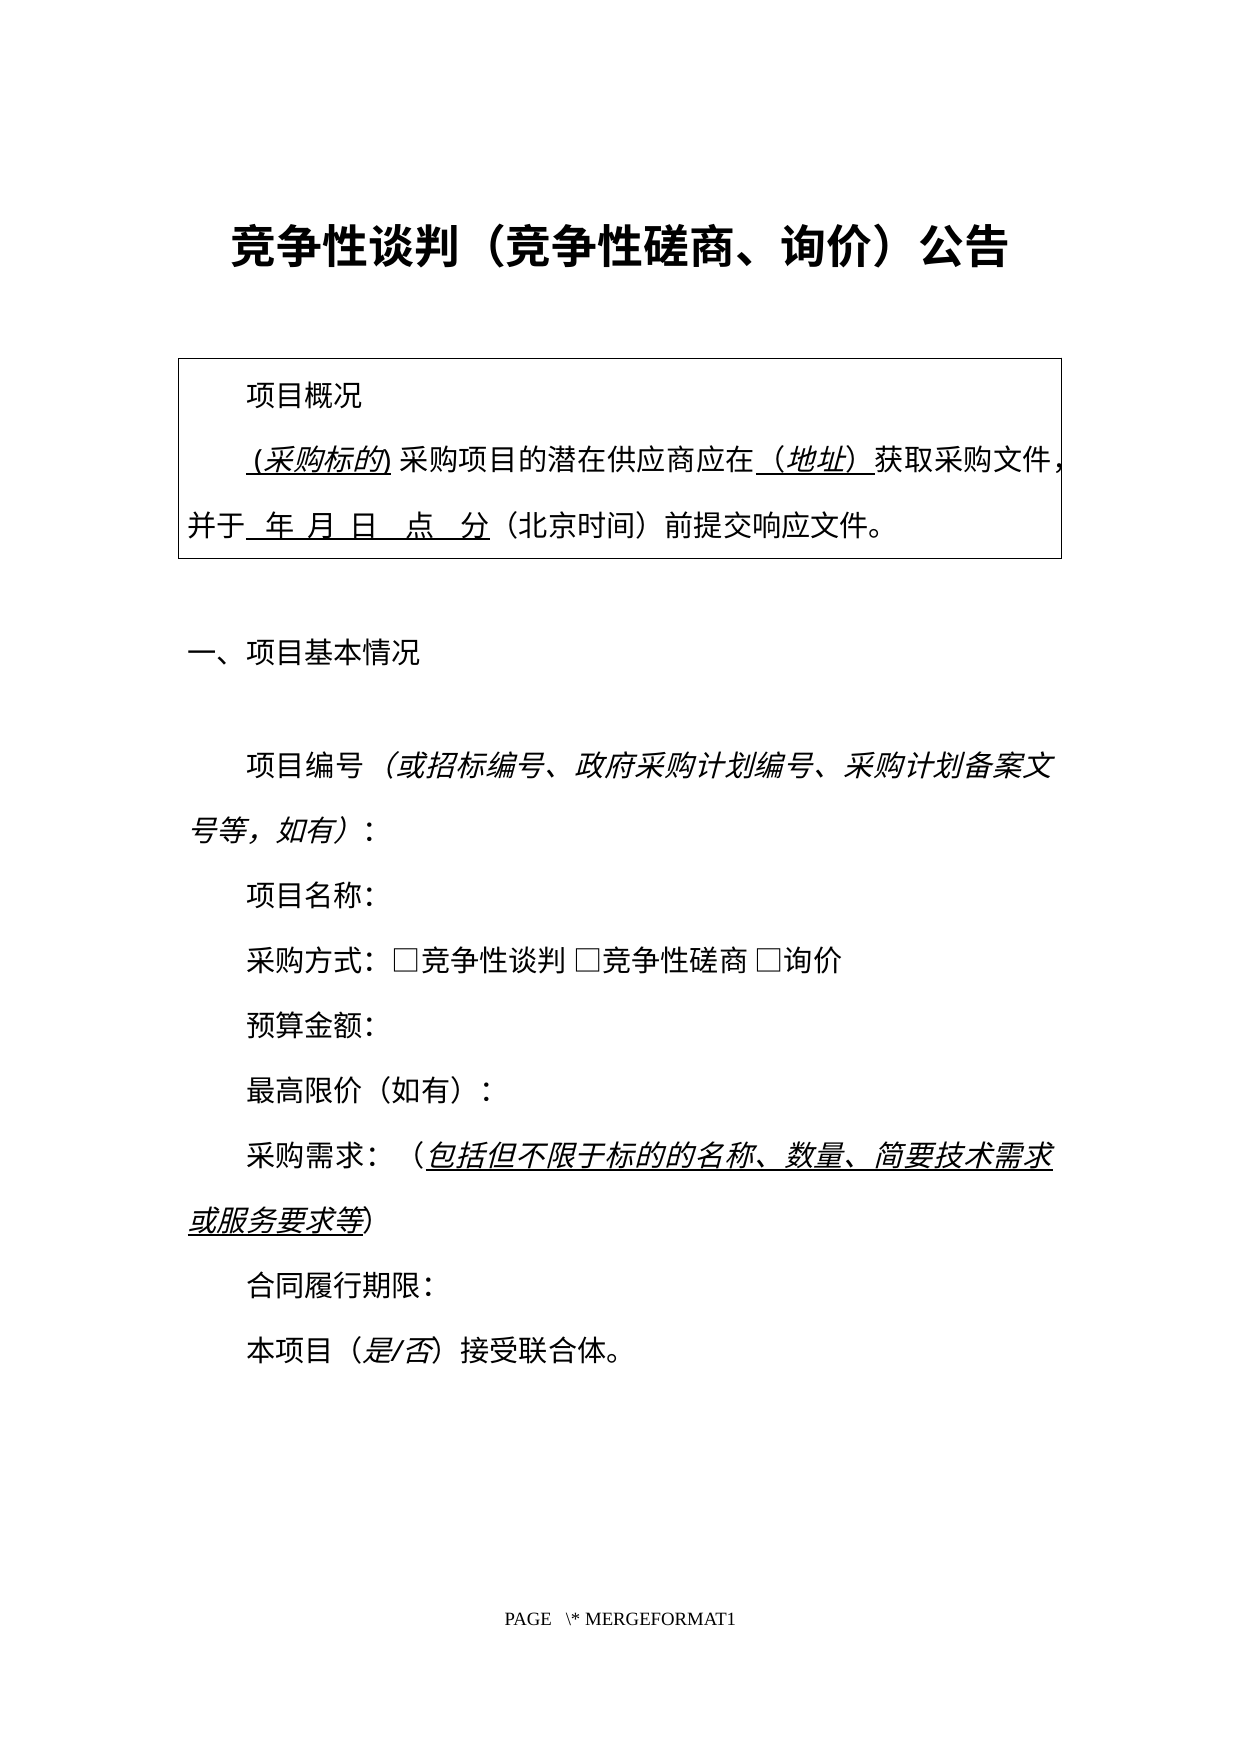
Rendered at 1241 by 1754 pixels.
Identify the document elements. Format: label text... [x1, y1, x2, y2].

subtitle 竞争性谈判（竞争性磋商、询价）公告 [187, 194, 1053, 292]
text 项目名称： [187, 862, 1053, 927]
text (采购标的) 采购项目的潜在供应商应在（地址）获取采购文件，并于 年 月 日 点 分（北京时间）前提交响应文件。 [179, 423, 1061, 558]
text 采购需求：（包括但不限于标的的名称、数量、简要技术需求或服务要求等） [187, 1122, 1053, 1252]
text 采购方式：□竞争性谈判 □竞争性磋商 □询价 [187, 927, 1053, 992]
subtitle 一、项目基本情况 [187, 618, 1053, 683]
text 项目编号（或招标编号、政府采购计划编号、采购计划备案文号等，如有）： [187, 732, 1053, 862]
text 本项目（是/否）接受联合体。 [187, 1317, 1053, 1382]
text 最高限价（如有）： [187, 1057, 1053, 1122]
text 预算金额： [187, 992, 1053, 1057]
text 合同履行期限： [187, 1252, 1053, 1317]
text 项目概况 [179, 359, 1061, 423]
